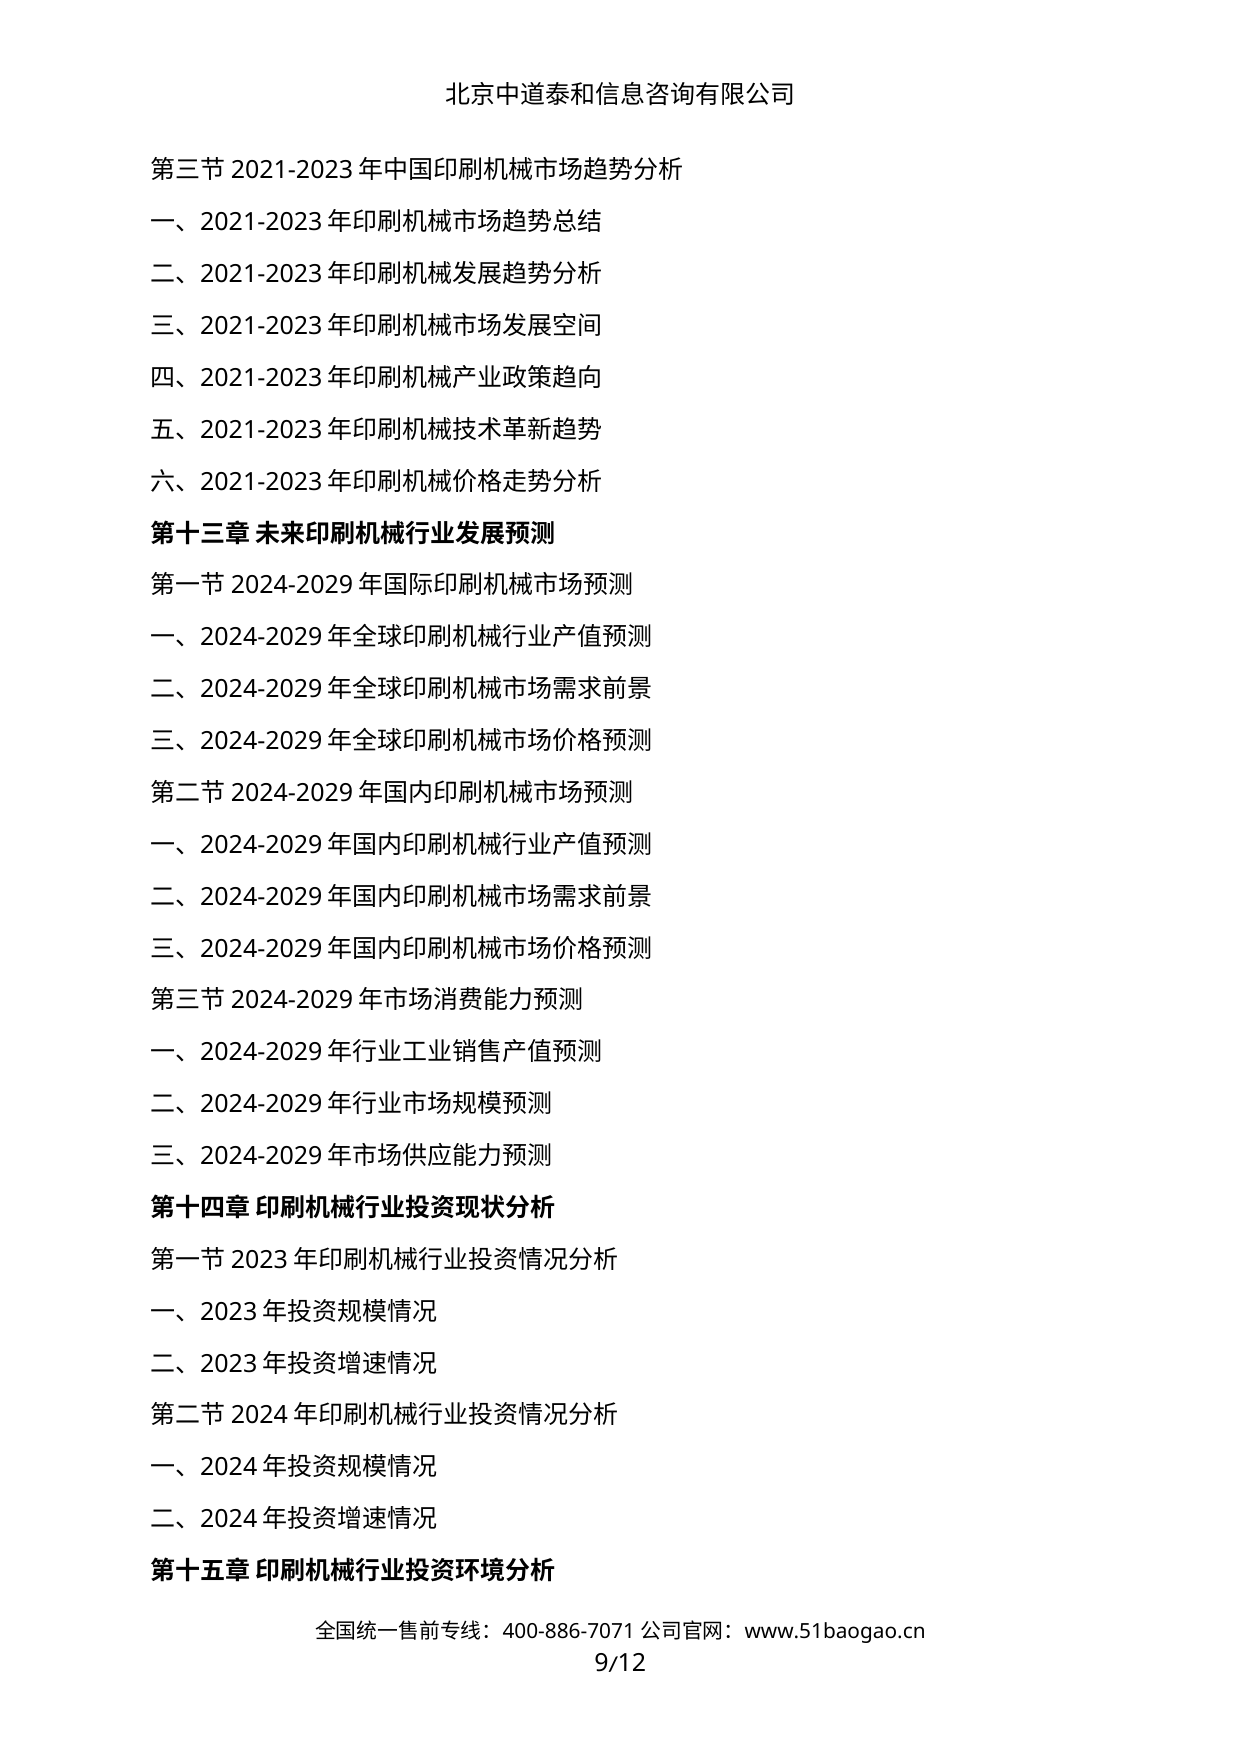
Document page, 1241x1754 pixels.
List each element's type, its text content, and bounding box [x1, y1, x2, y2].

text 第二节 2024年印刷机械行业投资情况分析 [150, 1395, 1090, 1431]
text 六、2021-2023年印刷机械价格走势分析 [150, 461, 1090, 497]
text 二、2024-2029年行业市场规模预测 [150, 1084, 1090, 1120]
text 第一节 2023年印刷机械行业投资情况分析 [150, 1239, 1090, 1276]
text 一、2024-2029年国内印刷机械行业产值预测 [150, 824, 1090, 861]
text 三、2024-2029年市场供应能力预测 [150, 1136, 1090, 1172]
text 二、2024年投资增速情况 [150, 1499, 1090, 1535]
text 一、2023年投资规模情况 [150, 1291, 1090, 1327]
text 三、2024-2029年国内印刷机械市场价格预测 [150, 928, 1090, 964]
text 三、2021-2023年印刷机械市场发展空间 [150, 306, 1090, 342]
text 四、2021-2023年印刷机械产业政策趋向 [150, 357, 1090, 394]
text 三、2024-2029年全球印刷机械市场价格预测 [150, 721, 1090, 757]
text 第十五章 印刷机械行业投资环境分析 [150, 1551, 1090, 1587]
text 第十三章 未来印刷机械行业发展预测 [150, 513, 1090, 549]
text 二、2023年投资增速情况 [150, 1343, 1090, 1379]
text 一、2021-2023年印刷机械市场趋势总结 [150, 202, 1090, 238]
text 五、2021-2023年印刷机械技术革新趋势 [150, 409, 1090, 446]
text 一、2024-2029年行业工业销售产值预测 [150, 1032, 1090, 1068]
text 第三节 2021-2023年中国印刷机械市场趋势分析 [150, 150, 1090, 186]
text 第一节 2024-2029年国际印刷机械市场预测 [150, 565, 1090, 601]
text 第十四章 印刷机械行业投资现状分析 [150, 1187, 1090, 1224]
text 第二节 2024-2029年国内印刷机械市场预测 [150, 772, 1090, 809]
text 第三节 2024-2029年市场消费能力预测 [150, 980, 1090, 1016]
text 二、2021-2023年印刷机械发展趋势分析 [150, 254, 1090, 290]
text 二、2024-2029年国内印刷机械市场需求前景 [150, 876, 1090, 912]
text 一、2024年投资规模情况 [150, 1447, 1090, 1483]
text 二、2024-2029年全球印刷机械市场需求前景 [150, 669, 1090, 705]
text 一、2024-2029年全球印刷机械行业产值预测 [150, 617, 1090, 653]
